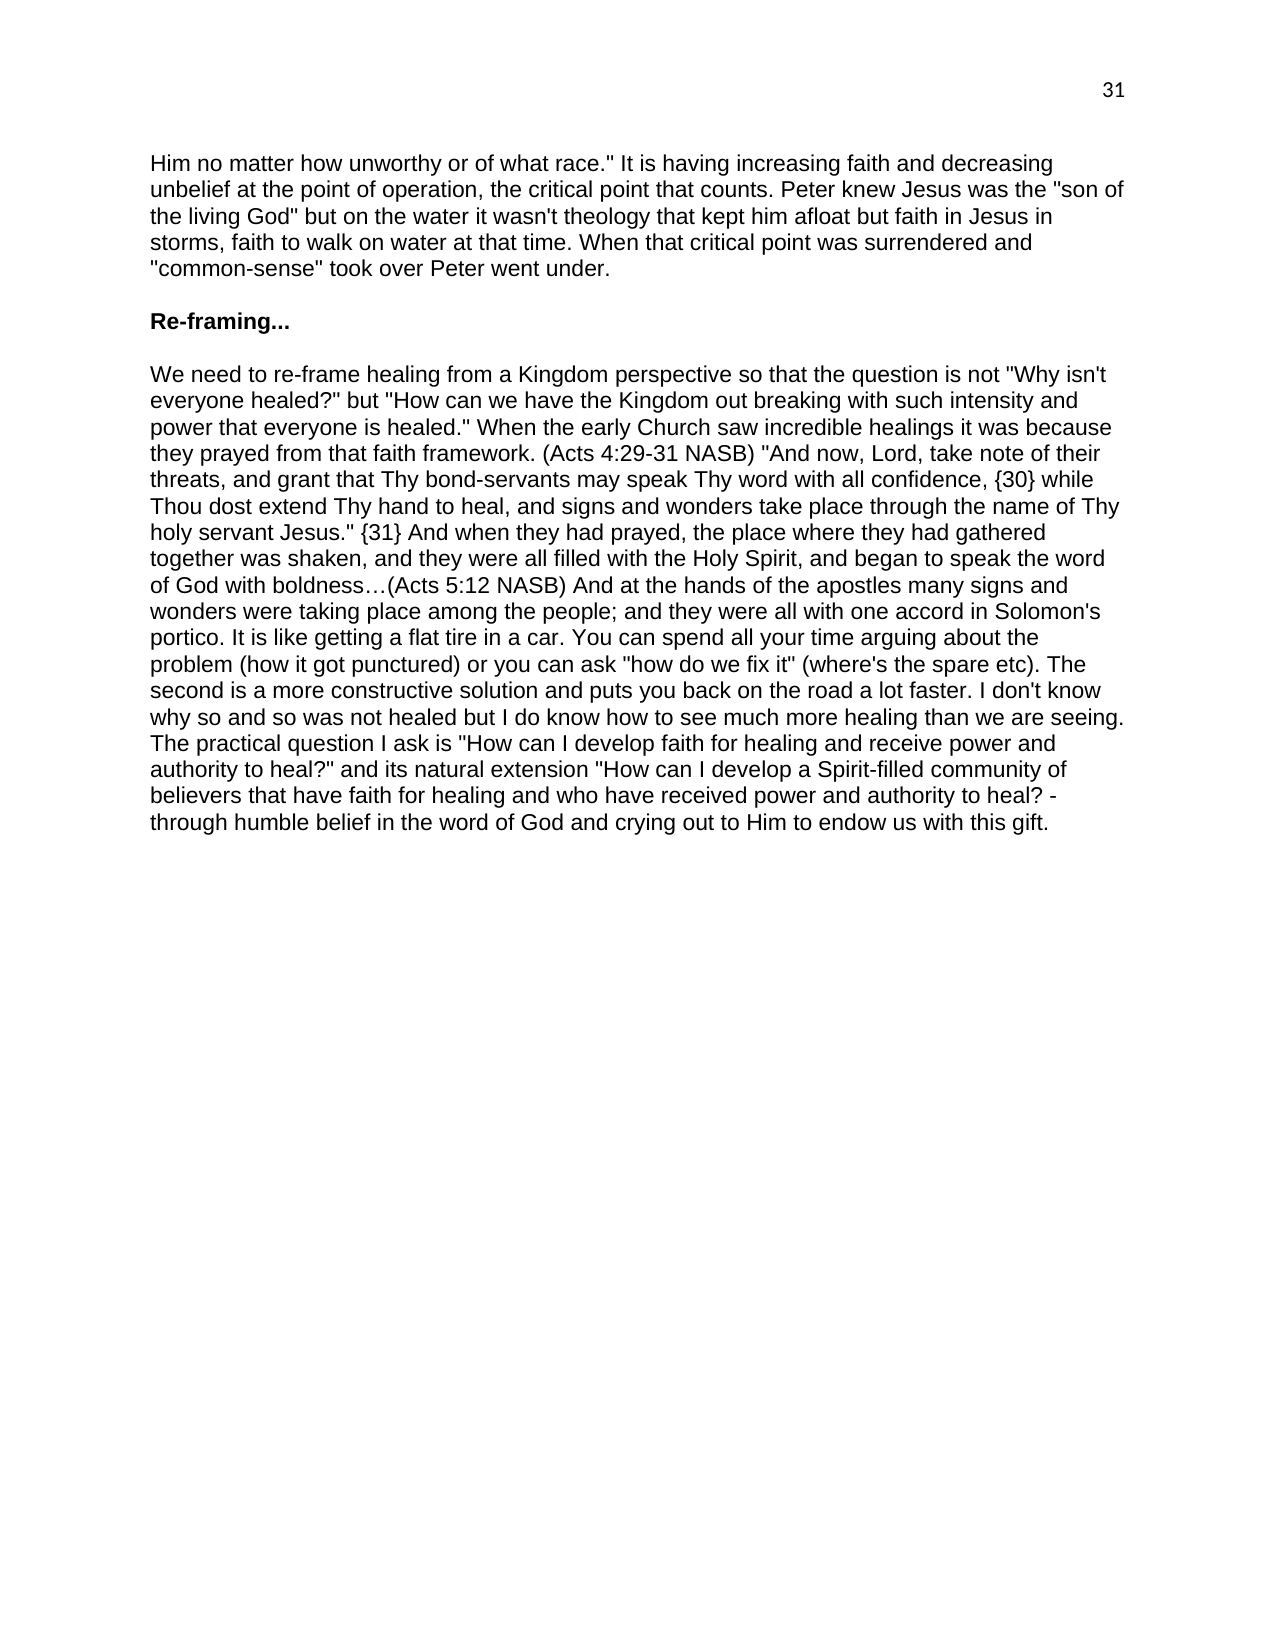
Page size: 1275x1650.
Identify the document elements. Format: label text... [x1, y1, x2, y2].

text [150, 150, 1125, 282]
text We need to re-frame healing from a Kingdom perspective so that the question is not "Why isn't everyone healed?" but "How can we have the Kingdom out breaking with such intensity and power that everyone is healed." When the early Church saw incredible healings it was because they prayed from that faith framework. (Acts 4:29-31 NASB) "And now, Lord, take note of their threats, and grant that Thy bond-servants may speak Thy word with all confidence, {30} while Thou dost extend Thy hand to heal, and signs and wonders take place through the name of Thy holy servant Jesus." {31} And when they had prayed, the place where they had gathered together was shaken, and they were all filled with the Holy Spirit, and began to speak the word of God with boldness…(Acts 5:12 NASB) And at the hands of the apostles many signs and wonders were taking place among the people; and they were all with one accord in Solomon's portico. It is like getting a flat tire in a car. You can spend all your time arguing about the problem (how it got punctured) or you can ask "how do we fix it" (where's the spare etc). The second is a more constructive solution and puts you back on the road a lot faster. I don't know why so and so was not healed but I do know how to see much more healing than we are seeing. The practical question I ask is "How can I develop faith for healing and receive power and authority to heal?" and its natural extension "How can I develop a Spirit-filled community of believers that have faith for healing and who have received power and authority to heal? - through humble belief in the word of God and crying out to Him to endow us with this gift. [150, 361, 1125, 835]
text Re-framing... [150, 308, 1125, 334]
